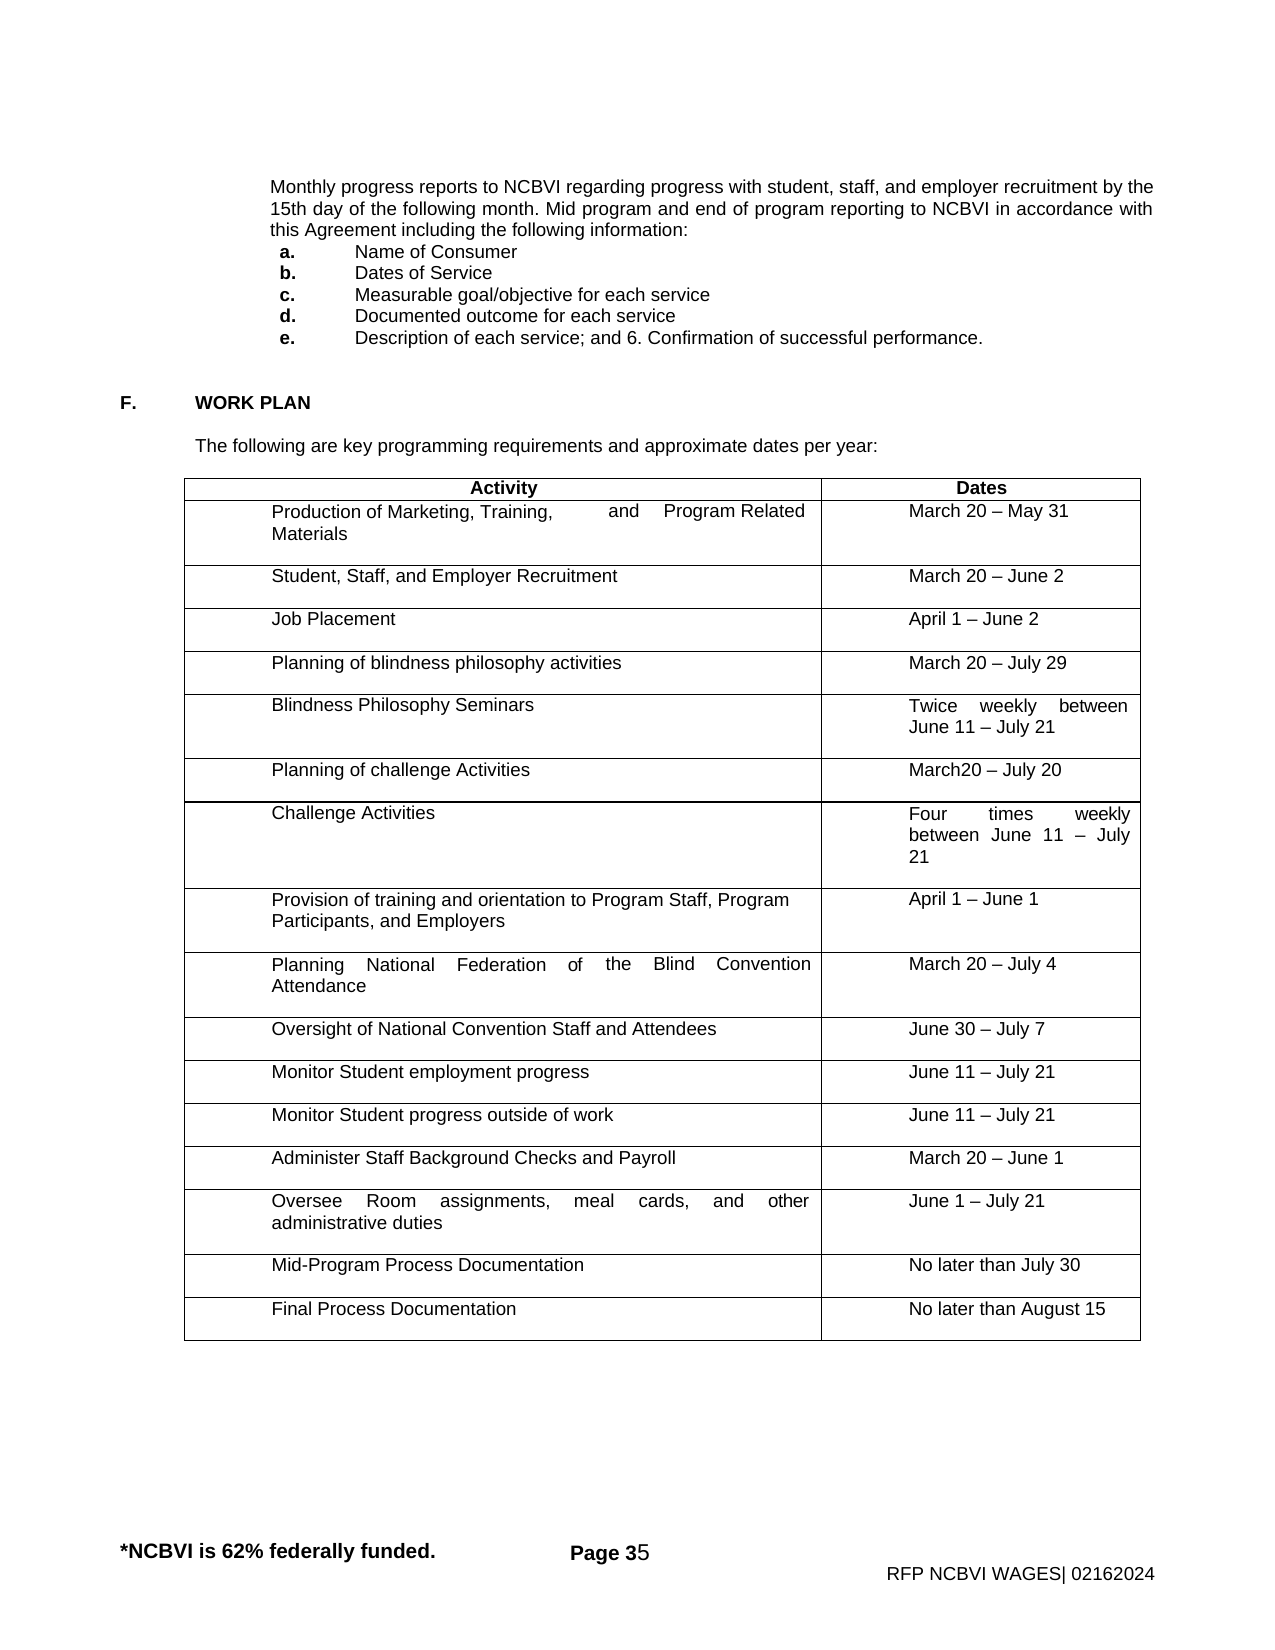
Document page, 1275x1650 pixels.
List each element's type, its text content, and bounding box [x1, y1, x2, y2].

table_cell Blind Convention [645, 953, 821, 1017]
table_cell Challenge Activities [185, 803, 821, 888]
table_cell June 11 – July 21 [822, 1061, 1140, 1103]
table_cell Blindness Philosophy Seminars [185, 695, 821, 758]
subtitle WORK PLAN [120, 392, 1256, 413]
table_cell March 20 – June 1 [822, 1147, 1140, 1189]
table_cell the [597, 953, 645, 1017]
table_cell Planning of blindness philosophy activities [185, 652, 821, 694]
table_cell Final Process Documentation [185, 1298, 821, 1340]
table_cell Student, Staff, and Employer Recruitment [185, 566, 821, 608]
table_cell Planning of challenge Activities [185, 759, 821, 801]
table_cell April 1 – June 1 [822, 889, 1140, 952]
table_cell Monitor Student employment progress [185, 1061, 821, 1103]
table_cell June 1 – July 21 [822, 1190, 1140, 1254]
list Description of each service; and 6. Confirmation of successful performance. [279, 327, 1256, 349]
table_cell March 20 – June 2 [822, 566, 1140, 608]
table_cell June 30 – July 7 [822, 1018, 1140, 1060]
table_cell March 20 – July 29 [822, 652, 1140, 694]
table_cell No later than August 15 [822, 1298, 1140, 1340]
table_cell Administer Staff Background Checks and Payroll [185, 1147, 821, 1189]
table_header Dates [822, 479, 1140, 500]
list Dates of Service [279, 262, 1256, 284]
table_cell and [597, 501, 645, 564]
table_cell Twice weekly between June 11 – July 21 [822, 695, 1140, 758]
table_cell Program Related [645, 501, 821, 564]
table_cell Planning National Federation of Attendance [185, 953, 597, 1017]
table_cell March 20 – May 31 [822, 501, 1140, 564]
text Monthly progress reports to NCBVI regarding progress with student, staff, and employer recruitment by the 15th day of the following month. Mid program and end of program reporting to NCBVI in accordance with this Agreement including the following information: [270, 176, 1154, 241]
table_cell March20 – July 20 [822, 759, 1140, 801]
table_cell Provision of training and orientation to Program Staff, Program Participants, and Employers [185, 889, 821, 952]
table_cell Four times weekly between June 11 – July 21 [822, 803, 1140, 888]
table_cell Oversee Room assignments, meal cards, and other administrative duties [185, 1190, 821, 1254]
table_cell No later than July 30 [822, 1255, 1140, 1297]
list Measurable goal/objective for each service [279, 284, 1256, 306]
text The following are key programming requirements and approximate dates per year: [195, 435, 1256, 457]
list Documented outcome for each service [279, 306, 1256, 327]
table_cell Job Placement [185, 609, 821, 651]
table_cell April 1 – June 2 [822, 609, 1140, 651]
table_cell Mid-Program Process Documentation [185, 1255, 821, 1297]
table_cell Oversight of National Convention Staff and Attendees [185, 1018, 821, 1060]
table_cell Production of Marketing, Training, Materials [185, 501, 597, 564]
table_header Activity [185, 479, 821, 500]
table_cell June 11 – July 21 [822, 1104, 1140, 1146]
table_cell Monitor Student progress outside of work [185, 1104, 821, 1146]
list Name of Consumer [279, 241, 1256, 262]
table_cell March 20 – July 4 [822, 953, 1140, 1017]
